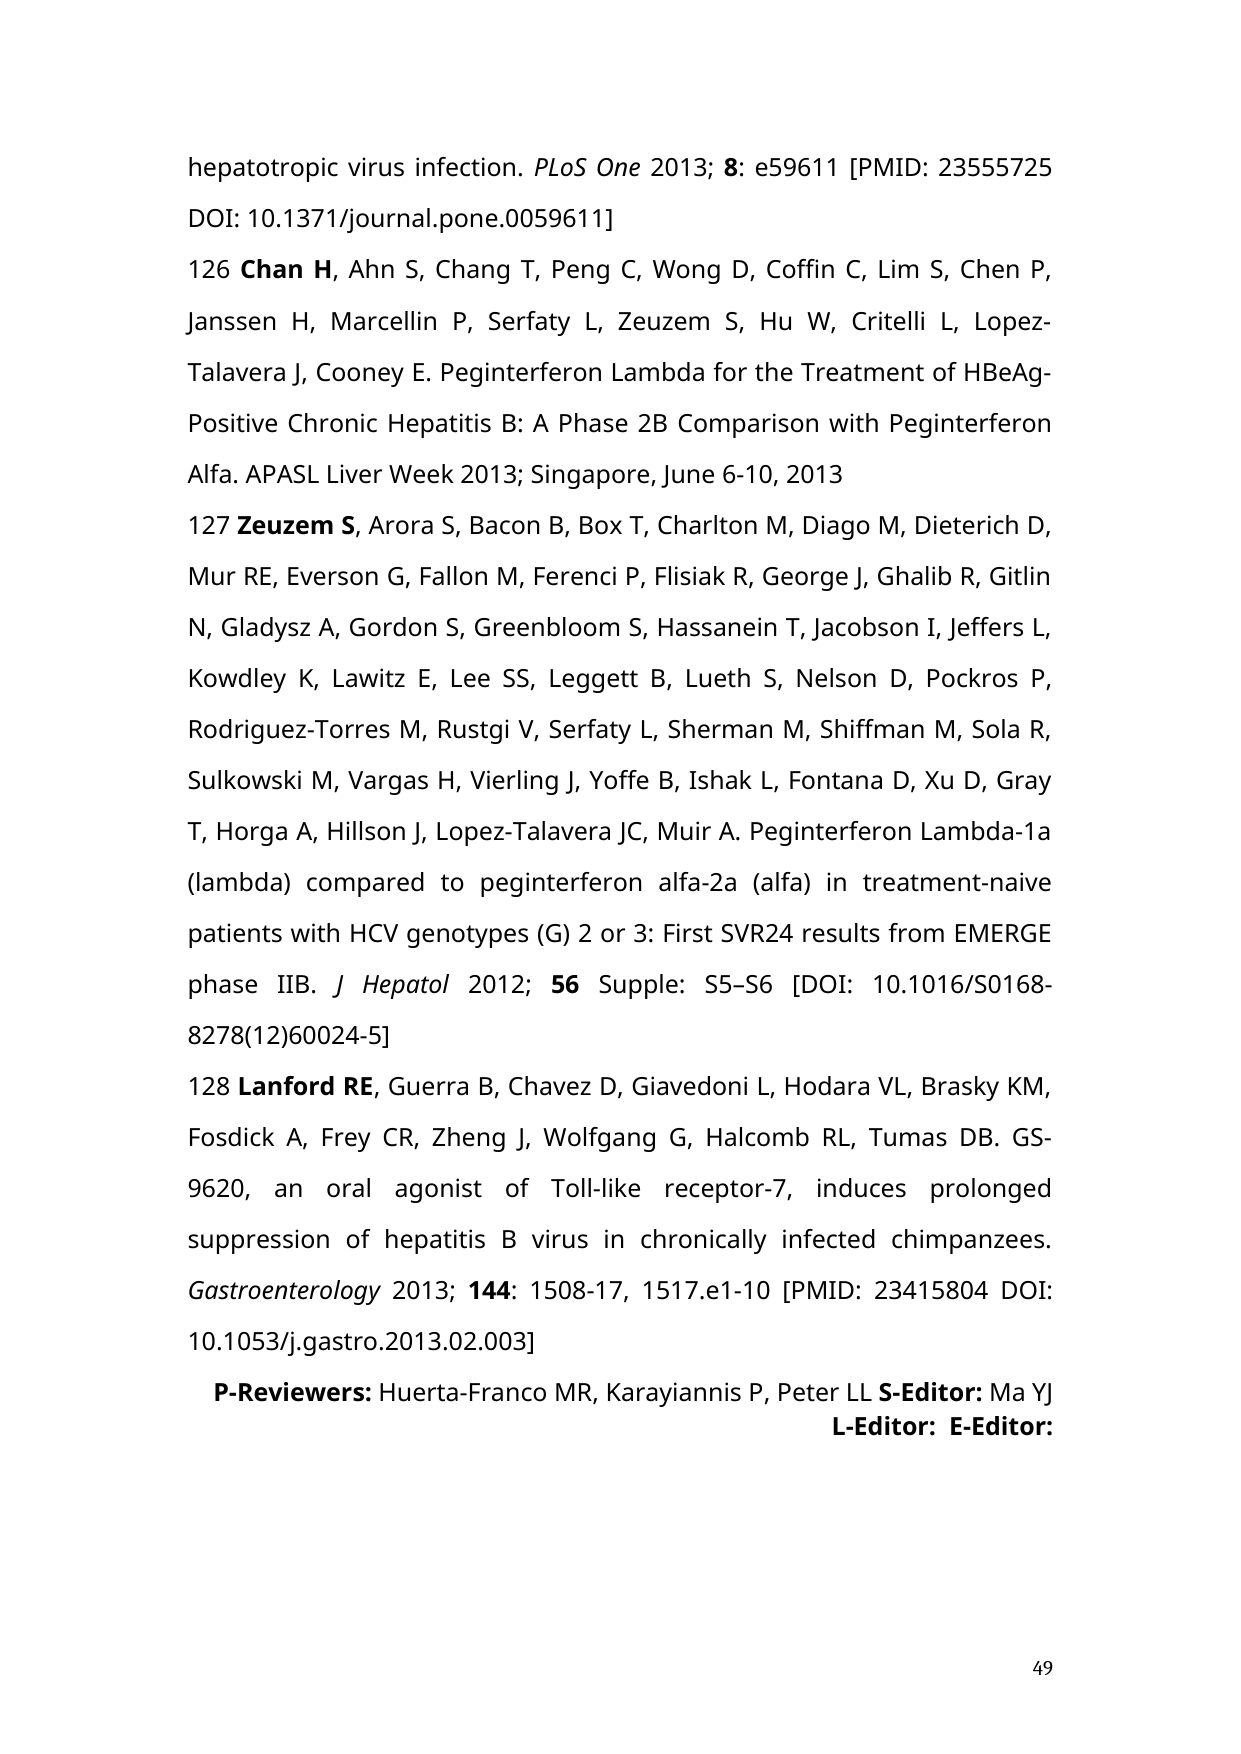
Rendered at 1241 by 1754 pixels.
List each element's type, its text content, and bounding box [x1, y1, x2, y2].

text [187, 150, 1053, 235]
text P-Reviewers: Huerta-Franco MR, Karayiannis P, Peter LL S-Editor: Ma YJ L-Editor: E-Editor: [187, 1375, 1053, 1443]
text 128 Lanford RE, Guerra B, Chavez D, Giavedoni L, Hodara VL, Brasky KM, Fosdick A, Frey CR, Zheng J, Wolfgang G, Halcomb RL, Tumas DB. GS-9620, an oral agonist of Toll-like receptor-7, induces prolonged suppression of hepatitis B virus in chronically infected chimpanzees. Gastroenterology 2013; 144: 1508-17, 1517.e1-10 [PMID: 23415804 DOI: 10.1053/j.gastro.2013.02.003] [187, 1069, 1053, 1358]
text 126 Chan H, Ahn S, Chang T, Peng C, Wong D, Coffin C, Lim S, Chen P, Janssen H, Marcellin P, Serfaty L, Zeuzem S, Hu W, Critelli L, Lopez-Talavera J, Cooney E. Peginterferon Lambda for the Treatment of HBeAg-Positive Chronic Hepatitis B: A Phase 2B Comparison with Peginterferon Alfa. APASL Liver Week 2013; Singapore, June 6-10, 2013 [187, 252, 1053, 490]
text 127 Zeuzem S, Arora S, Bacon B, Box T, Charlton M, Diago M, Dieterich D, Mur RE, Everson G, Fallon M, Ferenci P, Flisiak R, George J, Ghalib R, Gitlin N, Gladysz A, Gordon S, Greenbloom S, Hassanein T, Jacobson I, Jeffers L, Kowdley K, Lawitz E, Lee SS, Leggett B, Lueth S, Nelson D, Pockros P, Rodriguez-Torres M, Rustgi V, Serfaty L, Sherman M, Shiffman M, Sola R, Sulkowski M, Vargas H, Vierling J, Yoffe B, Ishak L, Fontana D, Xu D, Gray T, Horga A, Hillson J, Lopez-Talavera JC, Muir A. Peginterferon Lambda-1a (lambda) compared to peginterferon alfa-2a (alfa) in treatment-naive patients with HCV genotypes (G) 2 or 3: First SVR24 results from EMERGE phase IIB. J Hepatol 2012; 56 Supple: S5–S6 [DOI: 10.1016/S0168-8278(12)60024-5] [187, 507, 1053, 1052]
